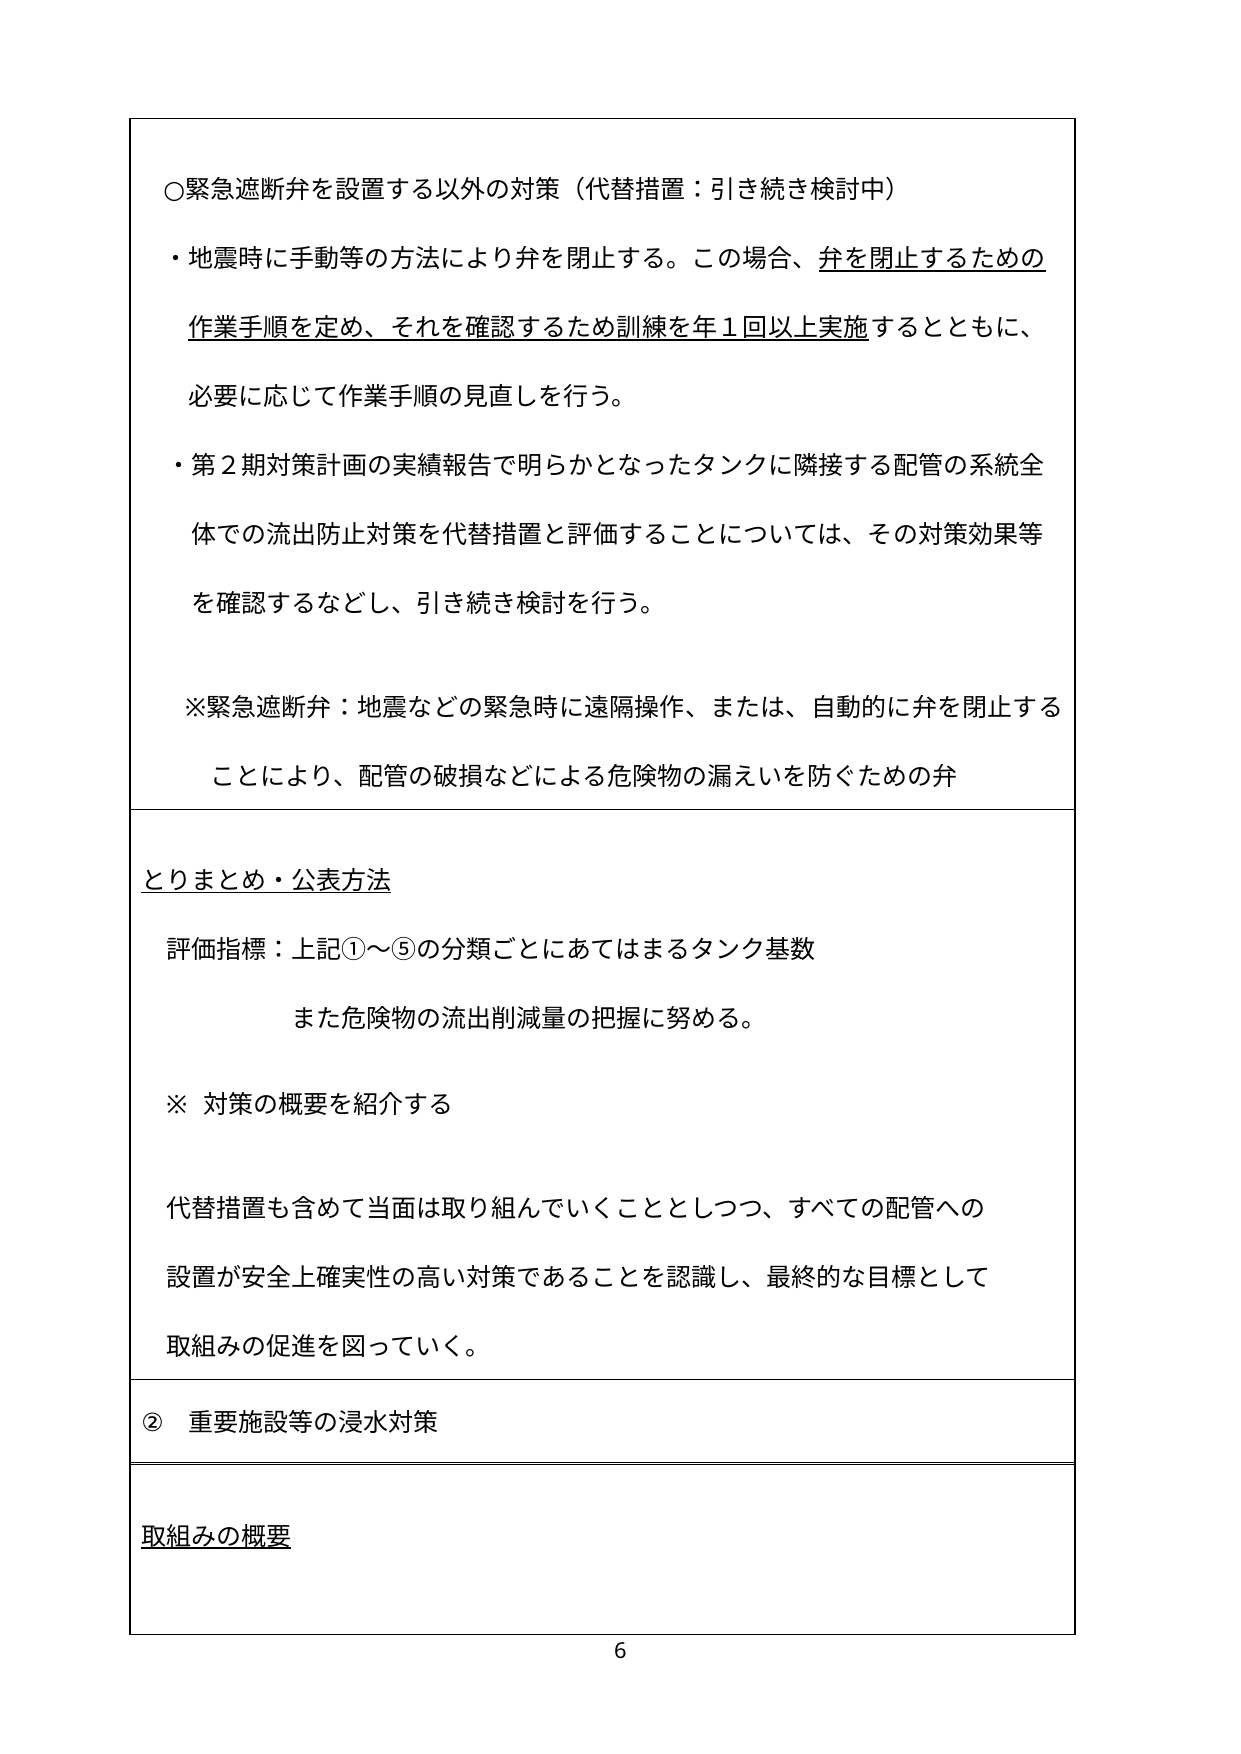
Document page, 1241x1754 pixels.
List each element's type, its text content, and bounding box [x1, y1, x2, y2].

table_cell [131, 1465, 1074, 1634]
table_cell ② 重要施設等の浸水対策 [131, 1380, 1074, 1462]
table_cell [131, 119, 1074, 809]
table_cell とりまとめ・公表方法 評価指標：上記①～⑤の分類ごとにあてはまるタンク基数 また危険物の流出削減量の把握に努める。 対策の概要を紹介する 代替措置も含めて当面は取り組んでいくこととしつつ、すべての配管への 設置が安全上確実性の高い対策であることを認識し、最終的な目標として 取組みの促進を図っていく。 [131, 810, 1074, 1379]
